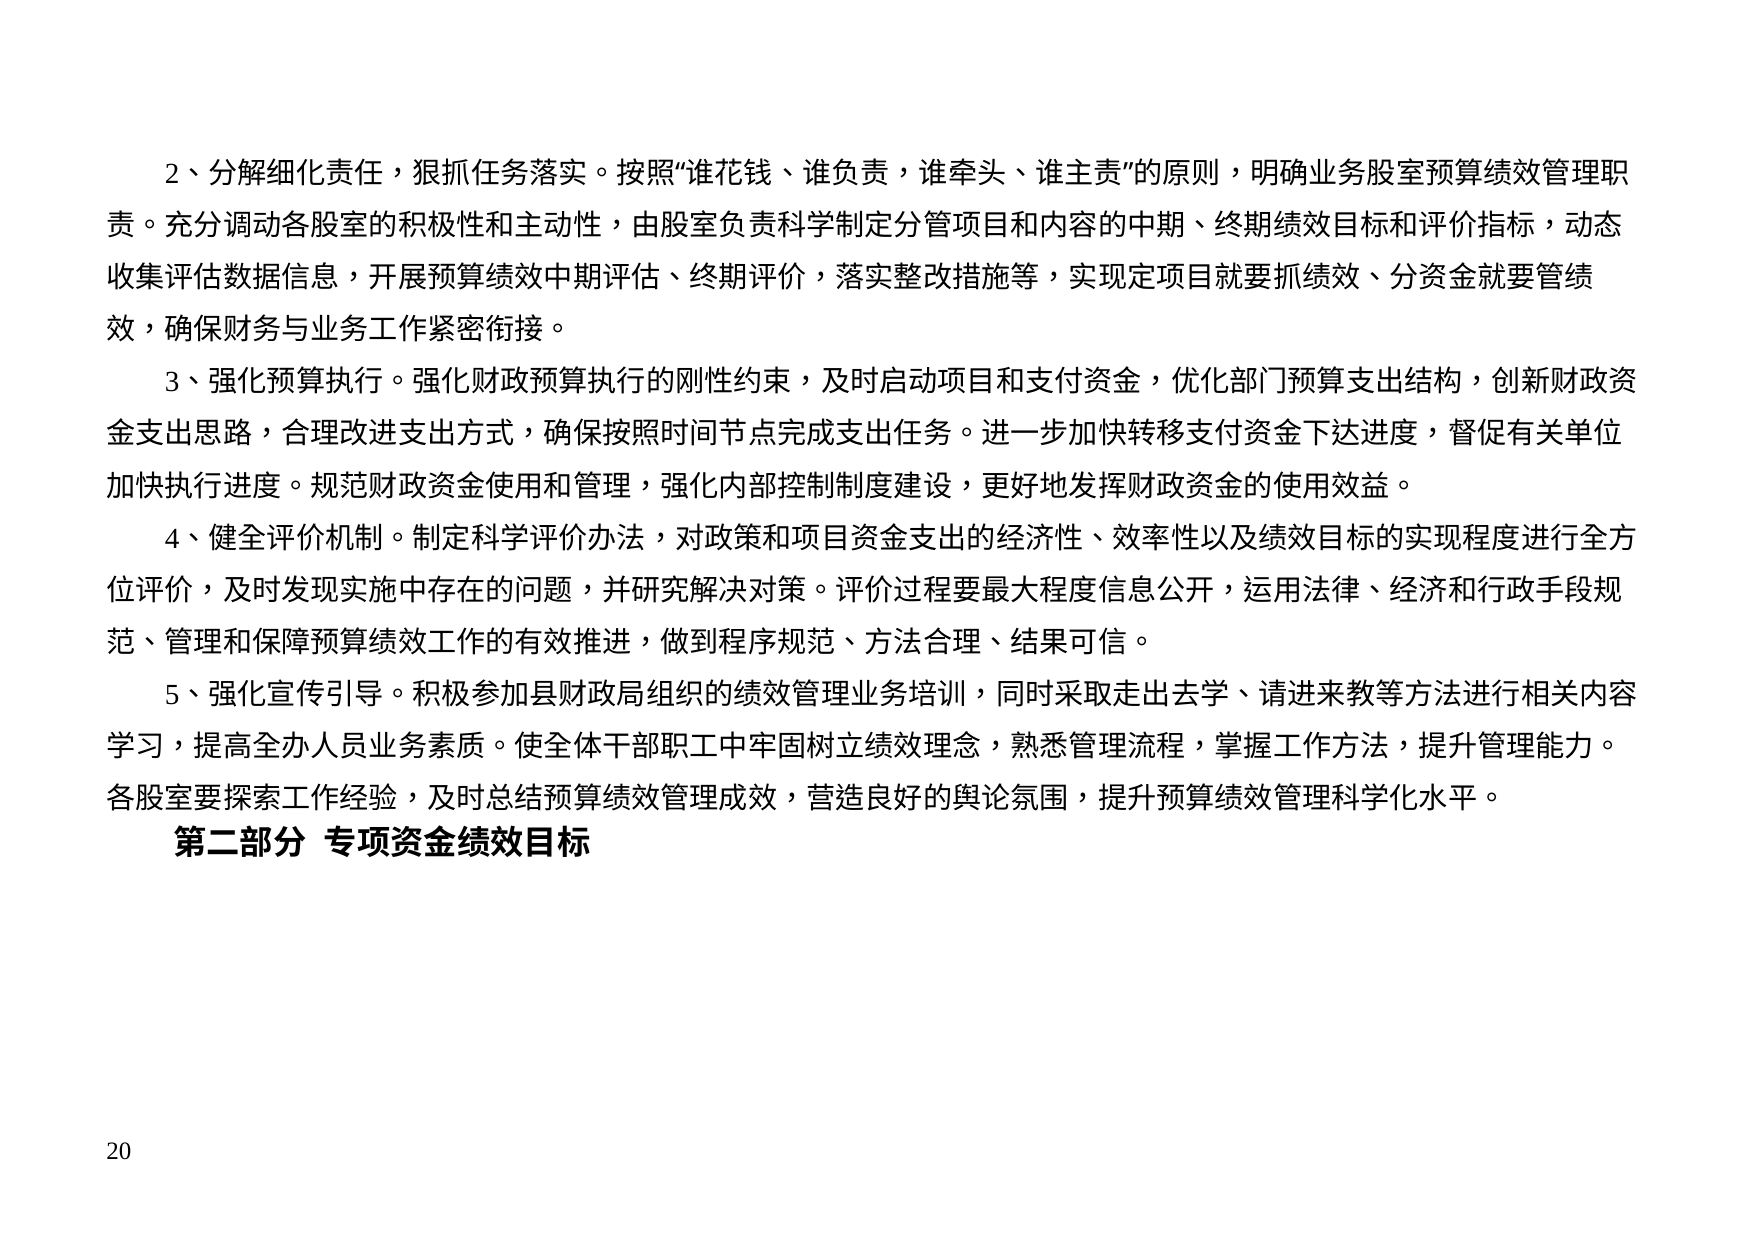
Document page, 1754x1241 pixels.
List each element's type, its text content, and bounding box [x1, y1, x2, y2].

text 3、强化预算执行。强化财政预算执行的刚性约束，及时启动项目和支付资金，优化部门预算支出结构，创新财政资金支出思路，合理改进支出方式，确保按照时间节点完成支出任务。进一步加快转移支付资金下达进度，督促有关单位加快执行进度。规范财政资金使用和管理，强化内部控制制度建设，更好地发挥财政资金的使用效益。 [106, 350, 1648, 506]
text 4、健全评价机制。制定科学评价办法，对政策和项目资金支出的经济性、效率性以及绩效目标的实现程度进行全方位评价，及时发现实施中存在的问题，并研究解决对策。评价过程要最大程度信息公开，运用法律、经济和行政手段规范、管理和保障预算绩效工作的有效推进，做到程序规范、方法合理、结果可信。 [106, 506, 1648, 663]
text 第二部分 专项资金绩效目标 [106, 819, 1648, 864]
text 2、分解细化责任，狠抓任务落实。按照“谁花钱、谁负责，谁牵头、谁主责”的原则，明确业务股室预算绩效管理职责。充分调动各股室的积极性和主动性，由股室负责科学制定分管项目和内容的中期、终期绩效目标和评价指标，动态收集评估数据信息，开展预算绩效中期评估、终期评价，落实整改措施等，实现定项目就要抓绩效、分资金就要管绩效，确保财务与业务工作紧密衔接。 [106, 142, 1648, 350]
text 5、强化宣传引导。积极参加县财政局组织的绩效管理业务培训，同时采取走出去学、请进来教等方法进行相关内容学习，提高全办人员业务素质。使全体干部职工中牢固树立绩效理念，熟悉管理流程，掌握工作方法，提升管理能力。各股室要探索工作经验，及时总结预算绩效管理成效，营造良好的舆论氛围，提升预算绩效管理科学化水平。 [106, 663, 1648, 819]
